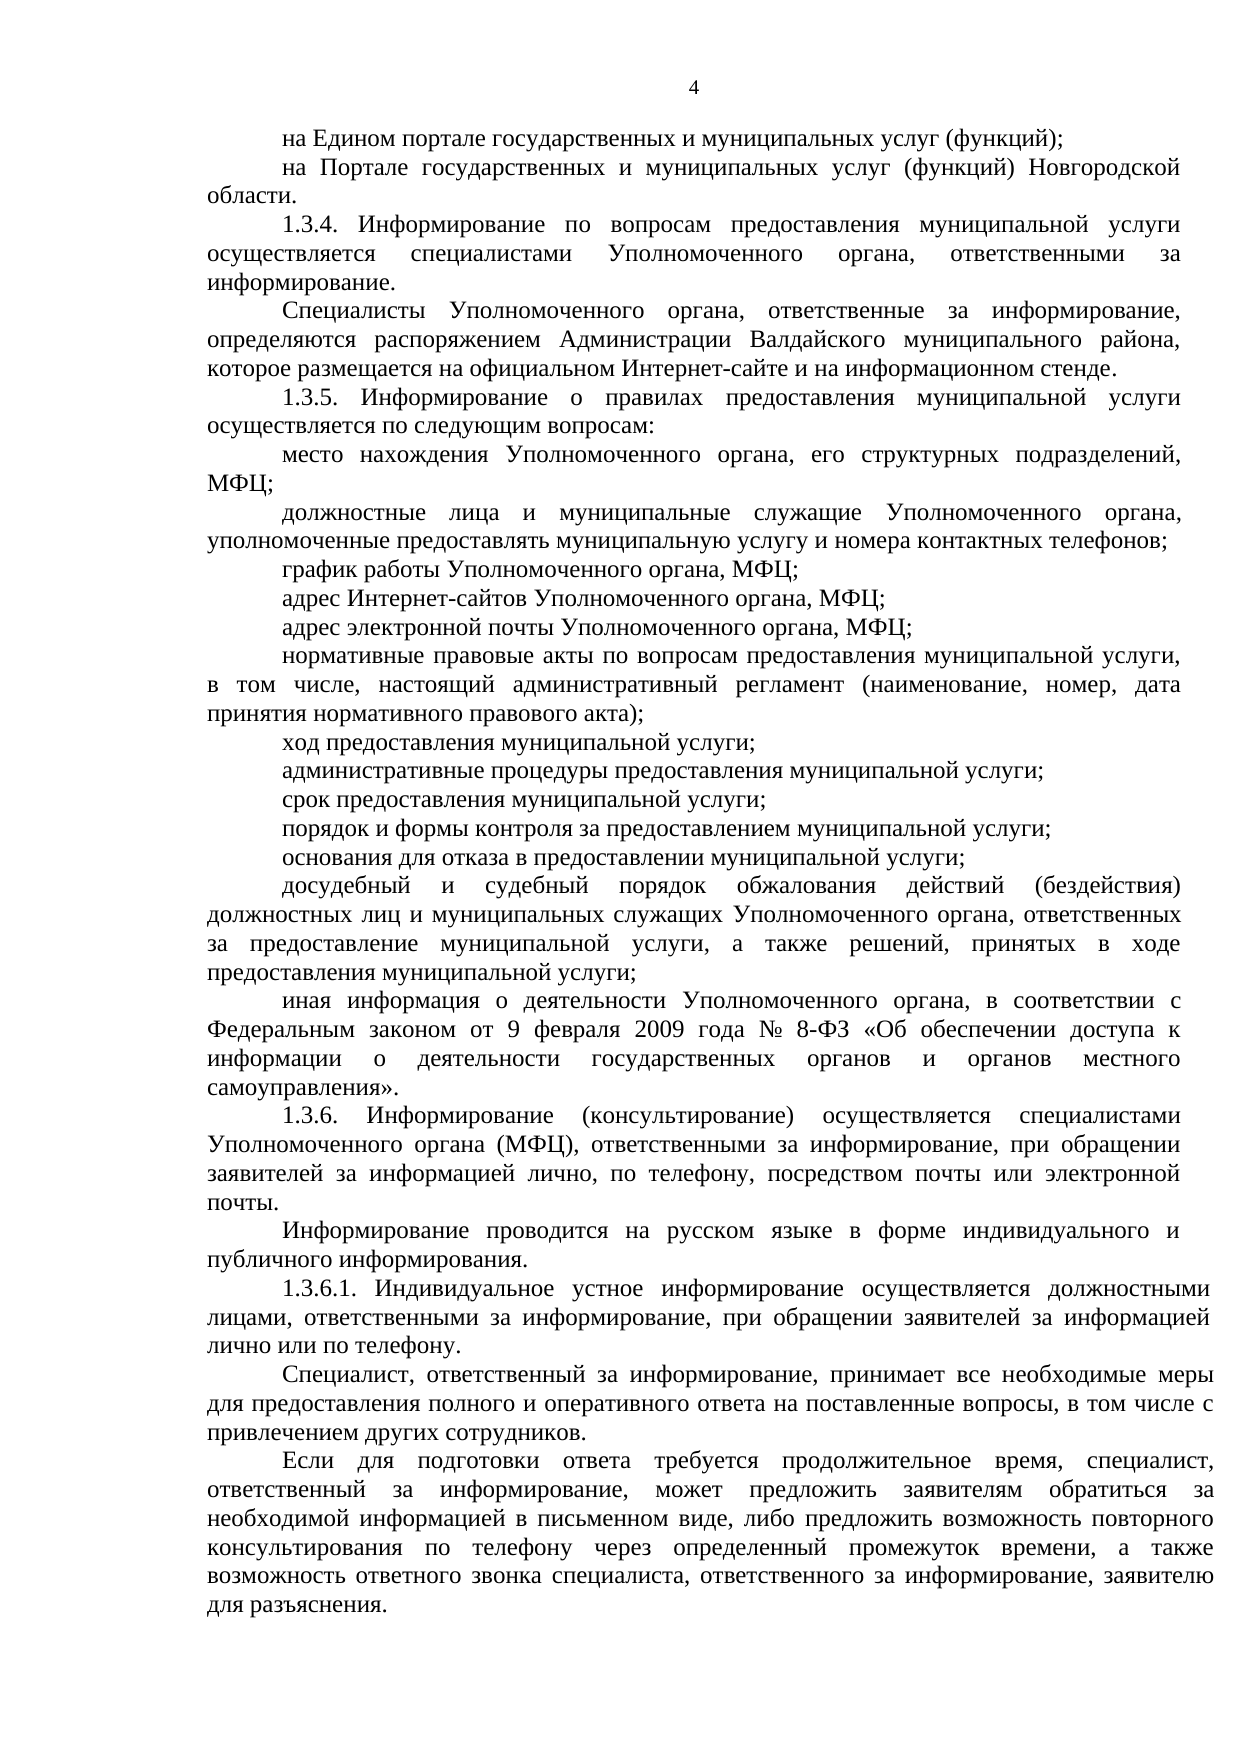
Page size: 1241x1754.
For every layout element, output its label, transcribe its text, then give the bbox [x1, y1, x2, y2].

text срок предоставления муниципальной услуги; [207, 784, 1182, 813]
text должностные лица и муниципальные служащие Уполномоченного органа, уполномоченные предоставлять муниципальную услугу и номера контактных телефонов; [207, 497, 1182, 554]
text 1.3.6.1. Индивидуальное устное информирование осуществляется должностными лицами, ответственными за информирование, при обращении заявителей за информацией лично или по телефону. [207, 1273, 1211, 1359]
text 1.3.6. Информирование (консультирование) осуществляется специалистами Уполномоченного органа (МФЦ), ответственными за информирование, при обращении заявителей за информацией лично, по телефону, посредством почты или электронной почты. [207, 1101, 1181, 1216]
text нормативные правовые акты по вопросам предоставления муниципальной услуги, в том числе, настоящий административный регламент (наименование, номер, дата принятия нормативного правового акта); [207, 641, 1182, 727]
text основания для отказа в предоставлении муниципальной услуги; [207, 842, 1182, 871]
text 1.3.4. Информирование по вопросам предоставления муниципальной услуги осуществляется специалистами Уполномоченного органа, ответственными за информирование. [207, 209, 1181, 296]
text адрес Интернет-сайтов Уполномоченного органа, МФЦ; [207, 583, 1182, 612]
text порядок и формы контроля за предоставлением муниципальной услуги; [207, 813, 1182, 842]
text 1.3.5. Информирование о правилах предоставления муниципальной услуги осуществляется по следующим вопросам: [207, 382, 1182, 439]
text иная информация о деятельности Уполномоченного органа, в соответствии с Федеральным законом от 9 февраля 2009 года № 8-ФЗ «Об обеспечении доступа к информации о деятельности государственных органов и органов местного самоуправления». [207, 986, 1182, 1101]
text Информирование проводится на русском языке в форме индивидуального и публичного информирования. [207, 1216, 1181, 1273]
text Специалисты Уполномоченного органа, ответственные за информирование, определяются распоряжением Администрации Валдайского муниципального района, которое размещается на официальном Интернет-сайте и на информационном стенде. [207, 296, 1181, 382]
text ход предоставления муниципальной услуги; [207, 727, 1182, 756]
text на Портале государственных и муниципальных услуг (функций) Новгородской области. [207, 152, 1181, 209]
text досудебный и судебный порядок обжалования действий (бездействия) должностных лиц и муниципальных служащих Уполномоченного органа, ответственных за предоставление муниципальной услуги, а также решений, принятых в ходе предоставления муниципальной услуги; [207, 871, 1182, 986]
text административные процедуры предоставления муниципальной услуги; [207, 756, 1182, 784]
text место нахождения Уполномоченного органа, его структурных подразделений, МФЦ; [207, 439, 1182, 497]
text на Едином портале государственных и муниципальных услуг (функций); [207, 123, 1181, 152]
text Специалист, ответственный за информирование, принимает все необходимые меры для предоставления полного и оперативного ответа на поставленные вопросы, в том числе с привлечением других сотрудников. [207, 1359, 1215, 1446]
text Если для подготовки ответа требуется продолжительное время, специалист, ответственный за информирование, может предложить заявителям обратиться за необходимой информацией в письменном виде, либо предложить возможность повторного консультирования по телефону через определенный промежуток времени, а также возможность ответного звонка специалиста, ответственного за информирование, заявителю для разъяснения. [207, 1446, 1215, 1618]
text адрес электронной почты Уполномоченного органа, МФЦ; [207, 612, 1182, 641]
text график работы Уполномоченного органа, МФЦ; [207, 554, 1182, 583]
